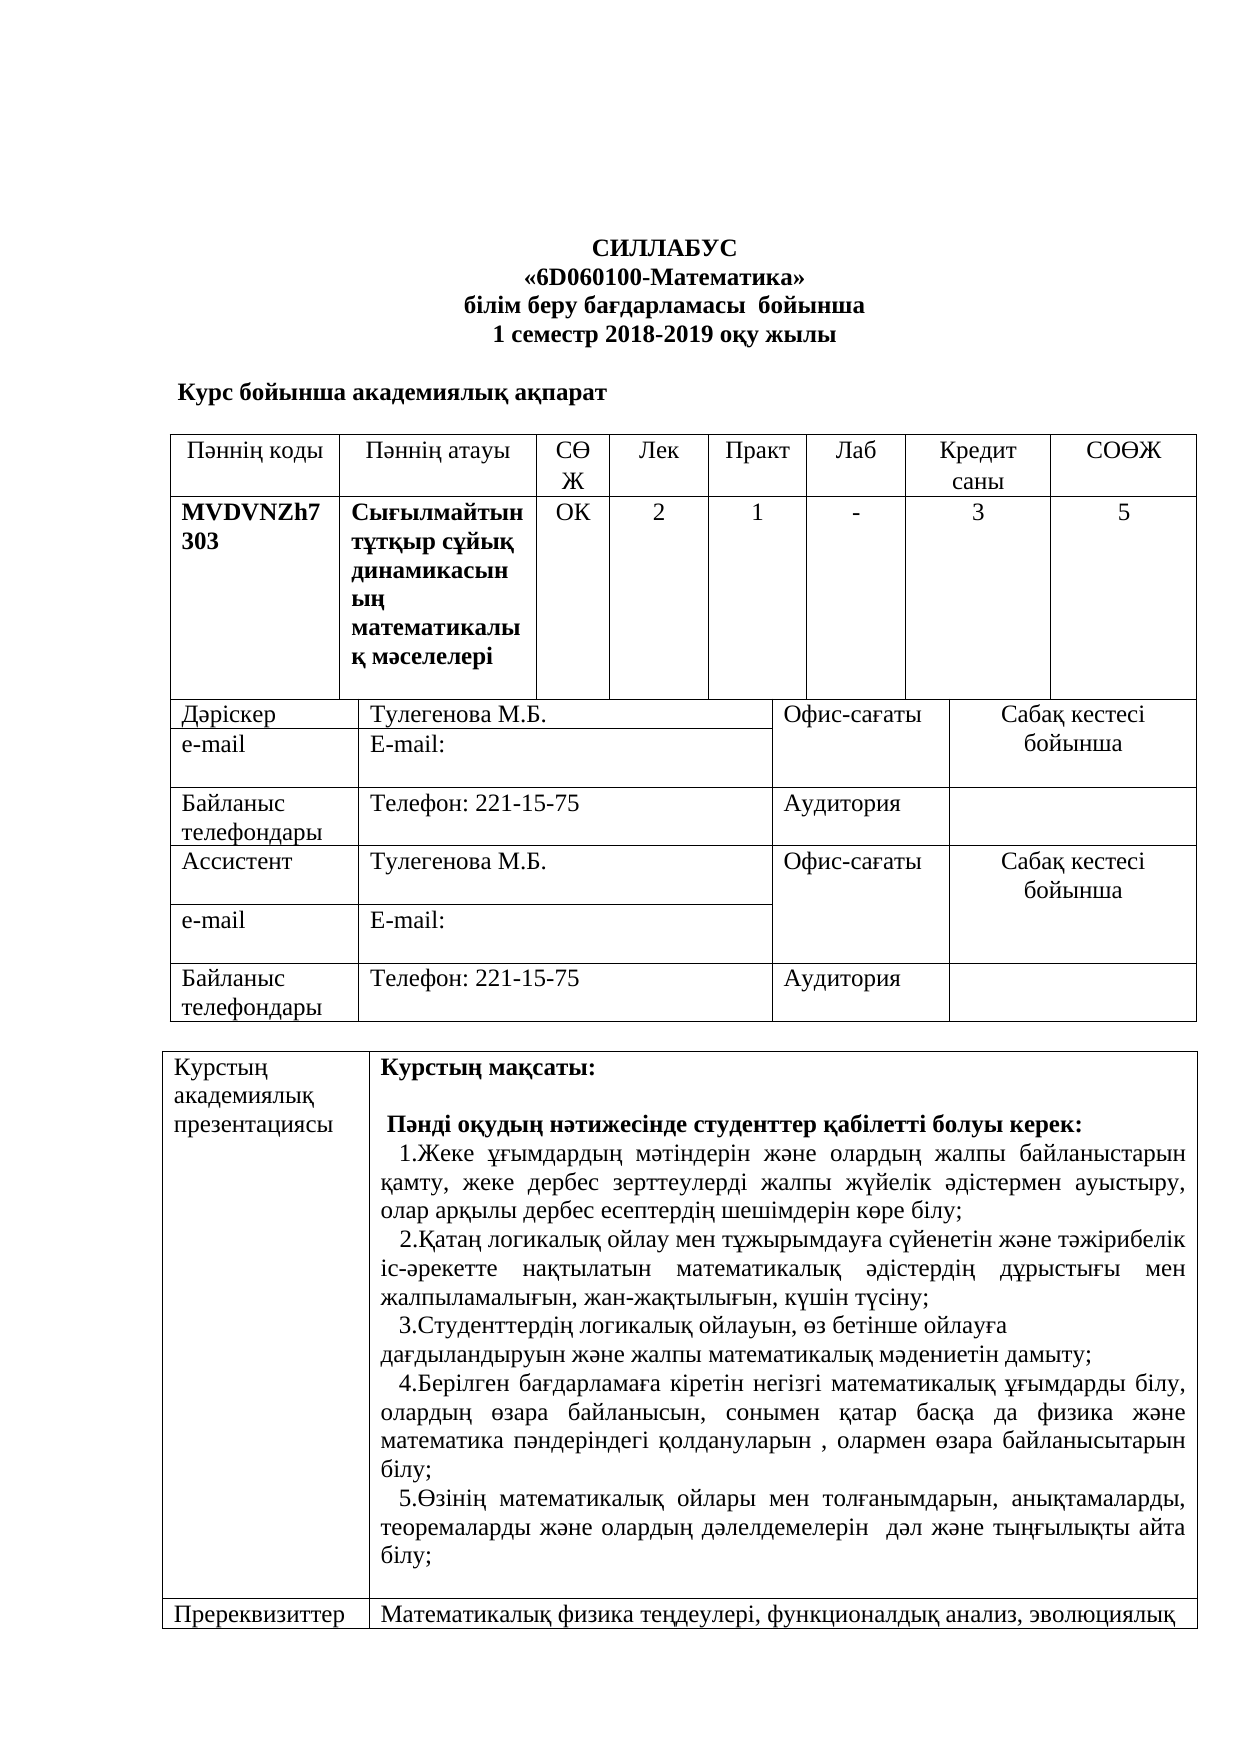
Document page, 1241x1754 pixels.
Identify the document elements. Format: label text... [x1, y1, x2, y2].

table_header Кредит саны [906, 435, 1050, 496]
table_cell Сығылмайтын тұтқыр сұйық динамикасының математикалық мәселелері [340, 497, 536, 698]
table_cell E-mail: [359, 905, 772, 962]
table_cell 3 [906, 497, 1050, 698]
table_header Пәннің атауы [340, 435, 536, 496]
table_cell Аудитория [773, 788, 949, 845]
table_cell Байланыс телефондары [171, 964, 358, 1021]
table_cell Тулегенова М.Б. [359, 700, 772, 728]
table_header Лаб [807, 435, 905, 496]
table_cell E-mail: [359, 729, 772, 787]
table_cell [950, 788, 1196, 845]
text білім беру бағдарламасы бойынша [177, 291, 1152, 319]
table_cell Офис-сағаты [773, 700, 949, 787]
table_cell [950, 964, 1196, 1021]
table_cell MVDVNZh7303 [171, 497, 339, 698]
table_cell Тулегенова М.Б. [359, 846, 772, 904]
table_cell ОК [537, 497, 609, 698]
text «6D060100-Математика» [177, 262, 1152, 291]
table_cell e-mail [171, 905, 358, 962]
table_header Лек [610, 435, 708, 496]
table_cell e-mail [171, 729, 358, 787]
table_cell Аудитория [773, 964, 949, 1021]
table_header Курстың мақсаты: Пәнді оқудың нәтижесінде студенттер қабілетті болуы керек: 1.Жеке ұғымдардың мәтіндерін және олардың жалпы байланыстарын қамту, жеке дербес зерттеулерді жалпы жүйелік әдістермен ауыстыру, олар арқылы дербес есептердің шешімдерін көре білу; 2.Қатаң логикалық ойлау мен тұжырымдауға сүйенетін және тәжірибелік іс-әрекетте нақтылатын математикалық әдістердің дұрыстығы мен жалпыламалығын, жан-жақтылығын, күшін түсіну; 3.Студенттердің логикалық ойлауын, өз бетінше ойлауға дағдыландыруын және жалпы математикалық мәдениетін дамыту; 4.Берілген бағдарламаға кіретін негізгі математикалық ұғымдарды білу, олардың өзара байланысын, сонымен қатар басқа да физика және математика пәндеріндегі қолдануларын , олармен өзара байланысытарын білу; 5.Өзінің математикалық ойлары мен толғанымдарын, анықтамаларды, теоремаларды және олардың дәлелдемелерін дәл және тыңғылықты айта білу; [370, 1052, 1197, 1598]
table_cell Офис-сағаты [773, 846, 949, 962]
table_cell - [807, 497, 905, 698]
text СИЛЛАБУС [177, 233, 1152, 262]
table_cell 5 [1051, 497, 1196, 698]
table_cell Пререквизиттер [163, 1599, 369, 1628]
table_header СОӨЖ [1051, 435, 1196, 496]
table_cell Ассистент [171, 846, 358, 904]
table_header Курстың академиялық презентациясы [163, 1052, 369, 1598]
table_cell Байланыс телефондары [171, 788, 358, 845]
table_cell Телефон: 221-15-75 [359, 788, 772, 845]
table_cell Телефон: 221-15-75 [359, 964, 772, 1021]
table_cell Сабақ кестесі бойынша [950, 700, 1196, 787]
table_cell Сабақ кестесі бойынша [950, 846, 1196, 962]
text Курс бойынша академиялық ақпарат [177, 377, 1152, 406]
table_cell 1 [709, 497, 806, 698]
table_header Практ [709, 435, 806, 496]
text 1 семестр 2018-2019 оқу жылы [177, 319, 1152, 348]
table_cell 2 [610, 497, 708, 698]
table_header СӨЖ [537, 435, 609, 496]
table_header Пәннің коды [171, 435, 339, 496]
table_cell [370, 1599, 1197, 1628]
table_cell Дәріскер [171, 700, 358, 728]
